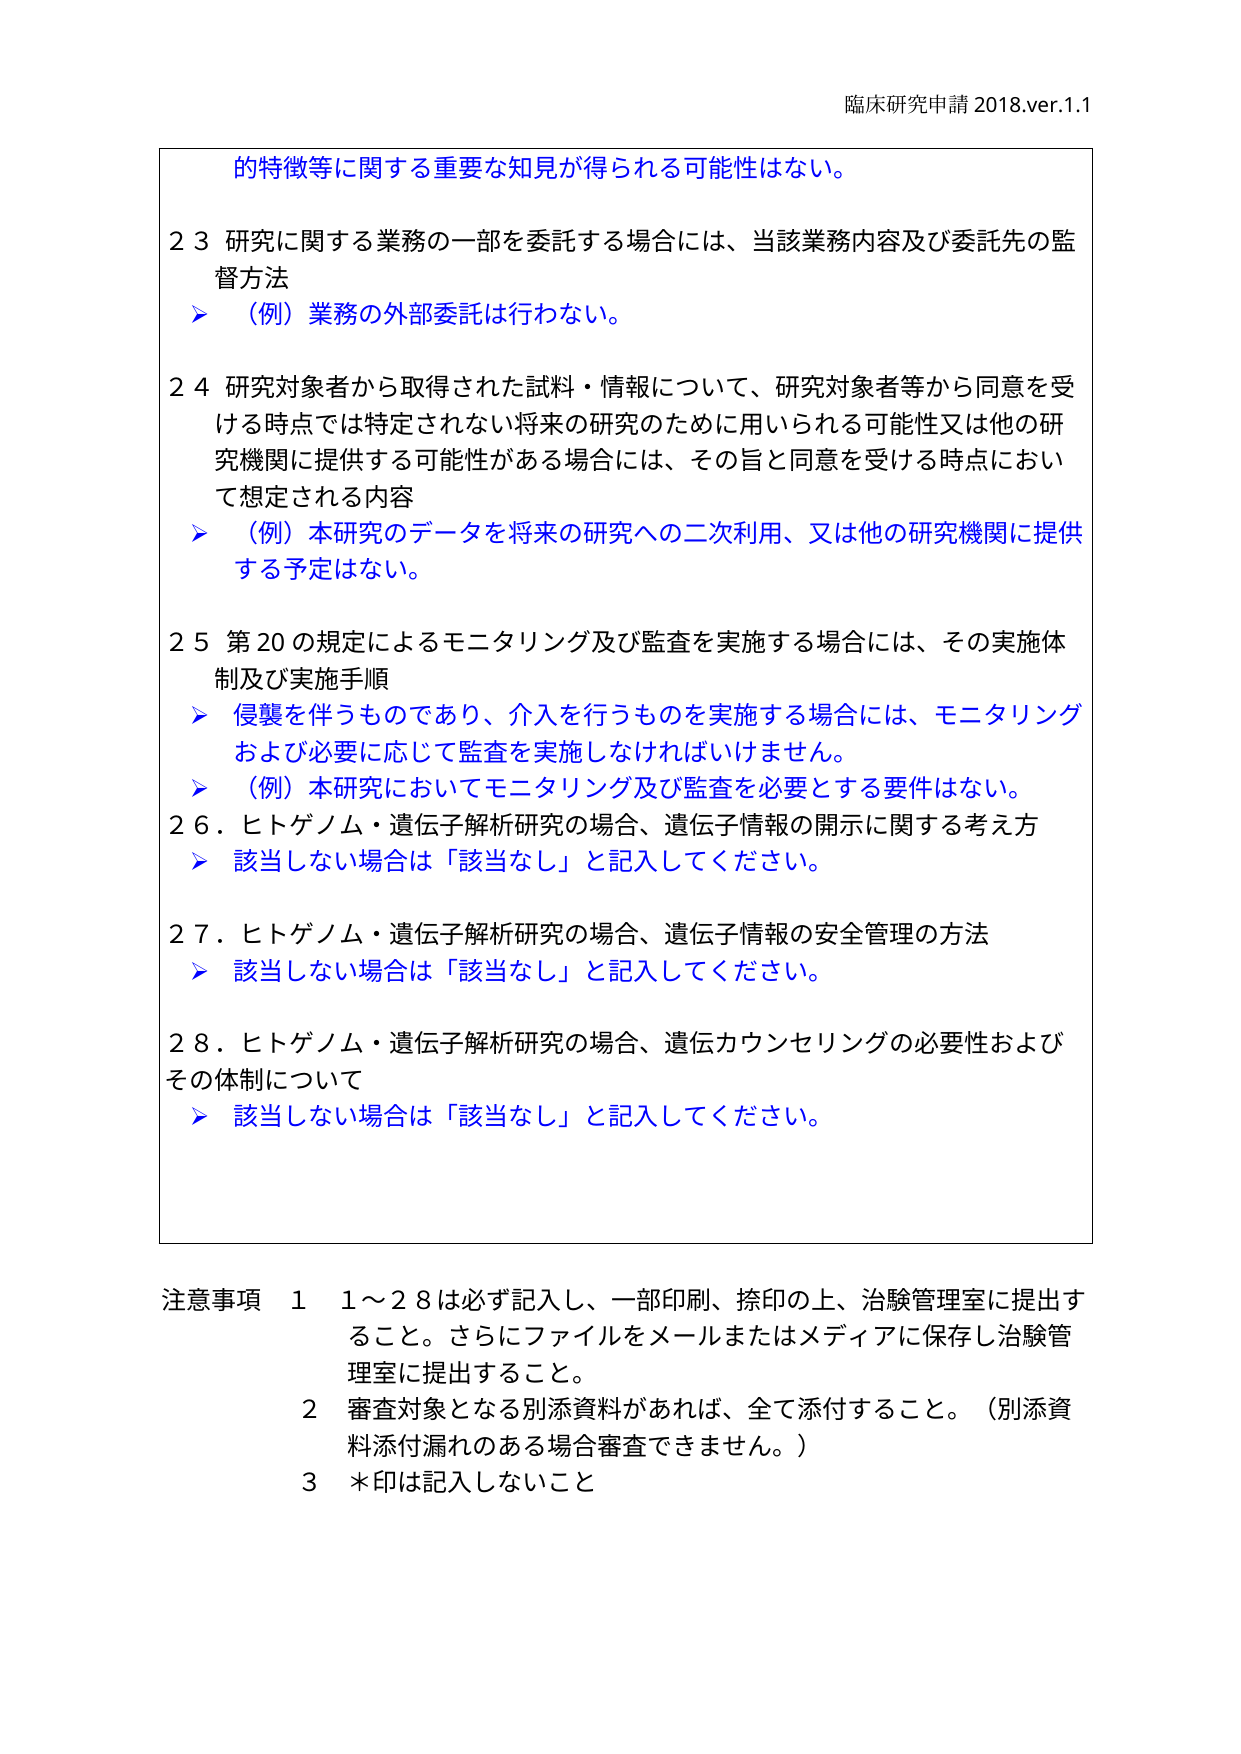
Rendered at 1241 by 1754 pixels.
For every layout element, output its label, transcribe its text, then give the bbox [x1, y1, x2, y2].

text ２ 審査対象となる別添資料があれば、全て添付すること。（別添資料添付漏れのある場合審査できません。） [148, 1389, 1092, 1462]
text ３ ＊印は記入しないこと [148, 1462, 1092, 1499]
text 注意事項 １ １～２８は必ず記入し、一部印刷、捺印の上、治験管理室に提出すること。さらにファイルをメールまたはメディアに保存し治験管理室に提出すること。 [148, 1280, 1092, 1389]
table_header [160, 149, 1092, 1243]
